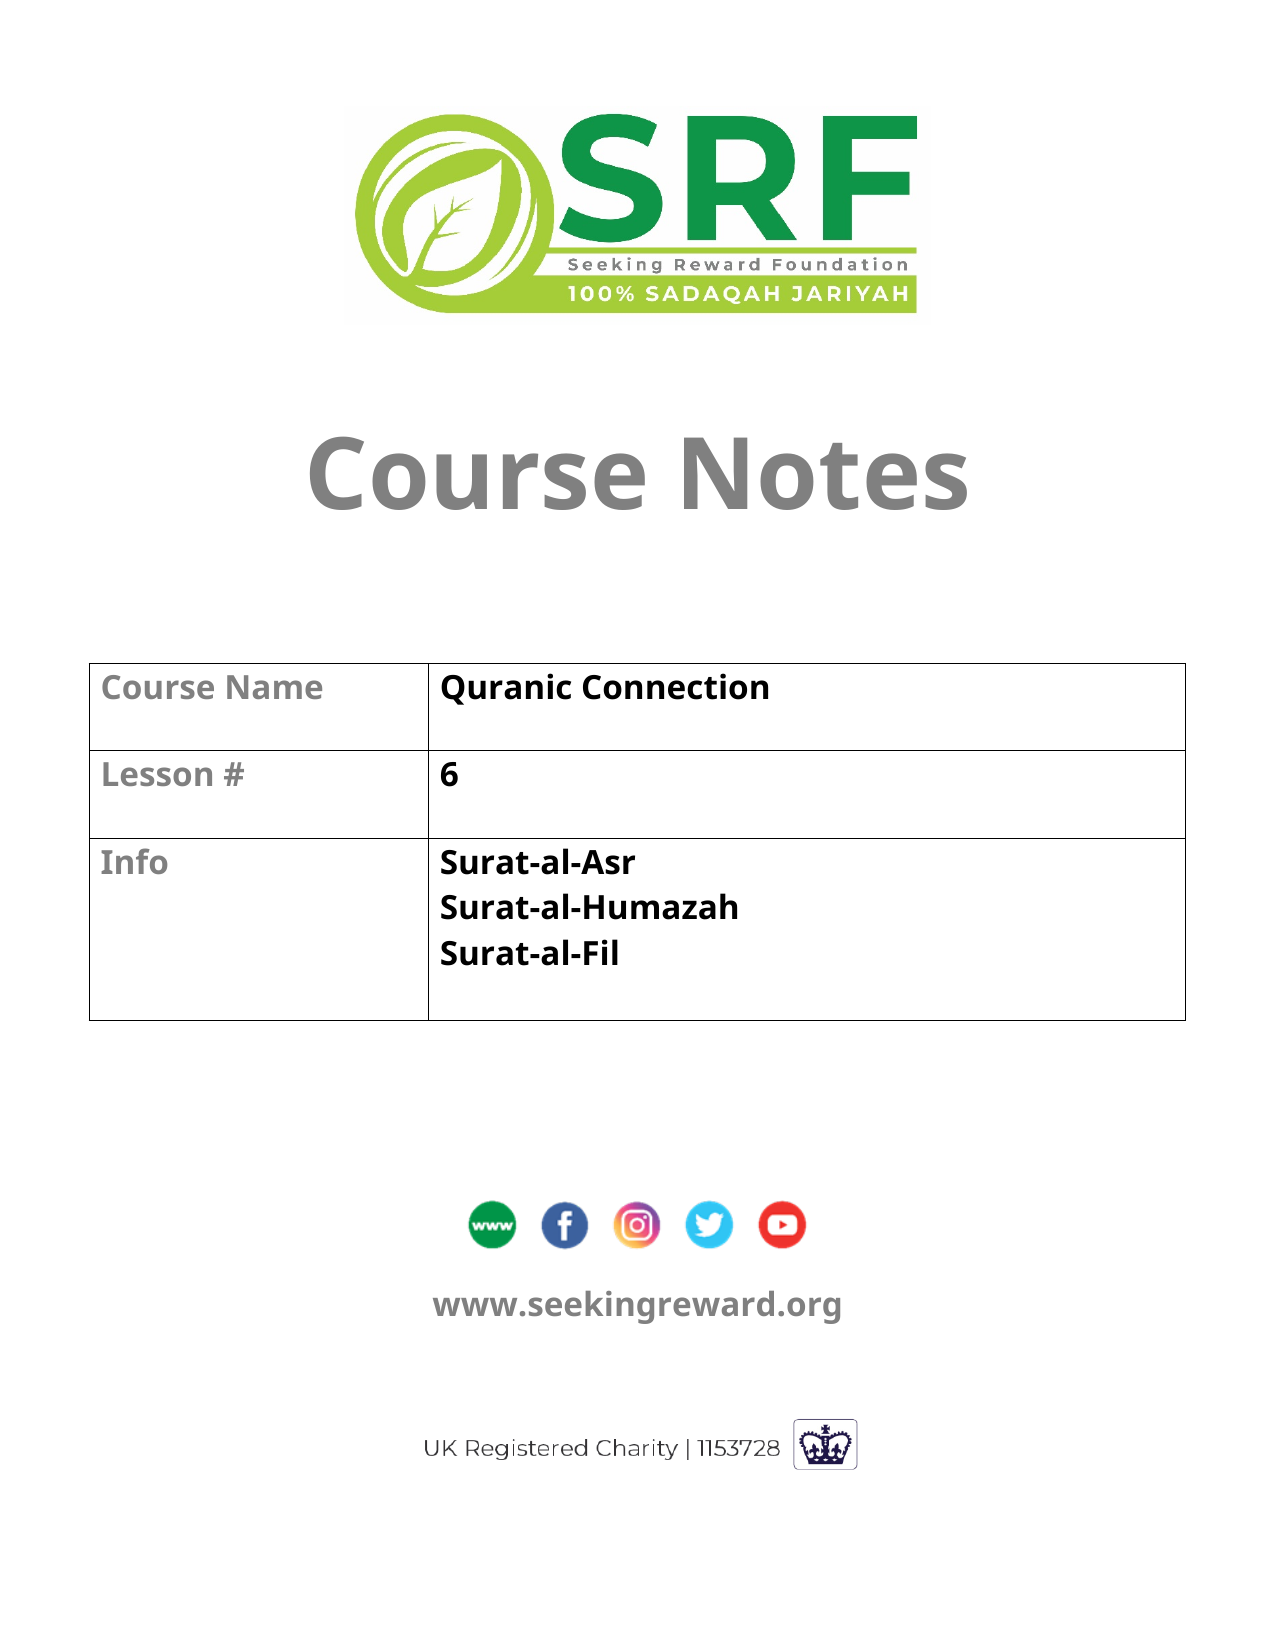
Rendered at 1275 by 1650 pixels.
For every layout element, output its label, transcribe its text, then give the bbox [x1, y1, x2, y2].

table_header Quranic Connection [429, 664, 1185, 750]
text Course Notes [89, 403, 1186, 539]
picture [681, 1199, 738, 1256]
picture [344, 106, 931, 325]
picture [609, 1201, 665, 1256]
table_cell Lesson # [90, 751, 428, 837]
picture [395, 1406, 880, 1491]
table_cell Surat-al-Asr Surat-al-Humazah Surat-al-Fil [429, 839, 1185, 1020]
picture [537, 1201, 593, 1256]
picture [464, 1199, 521, 1256]
table_cell 6 [429, 751, 1185, 837]
text www.seekingreward.org [89, 1281, 1186, 1327]
table_header Course Name [90, 664, 428, 750]
picture [754, 1199, 811, 1256]
table_cell Info [90, 839, 428, 1020]
